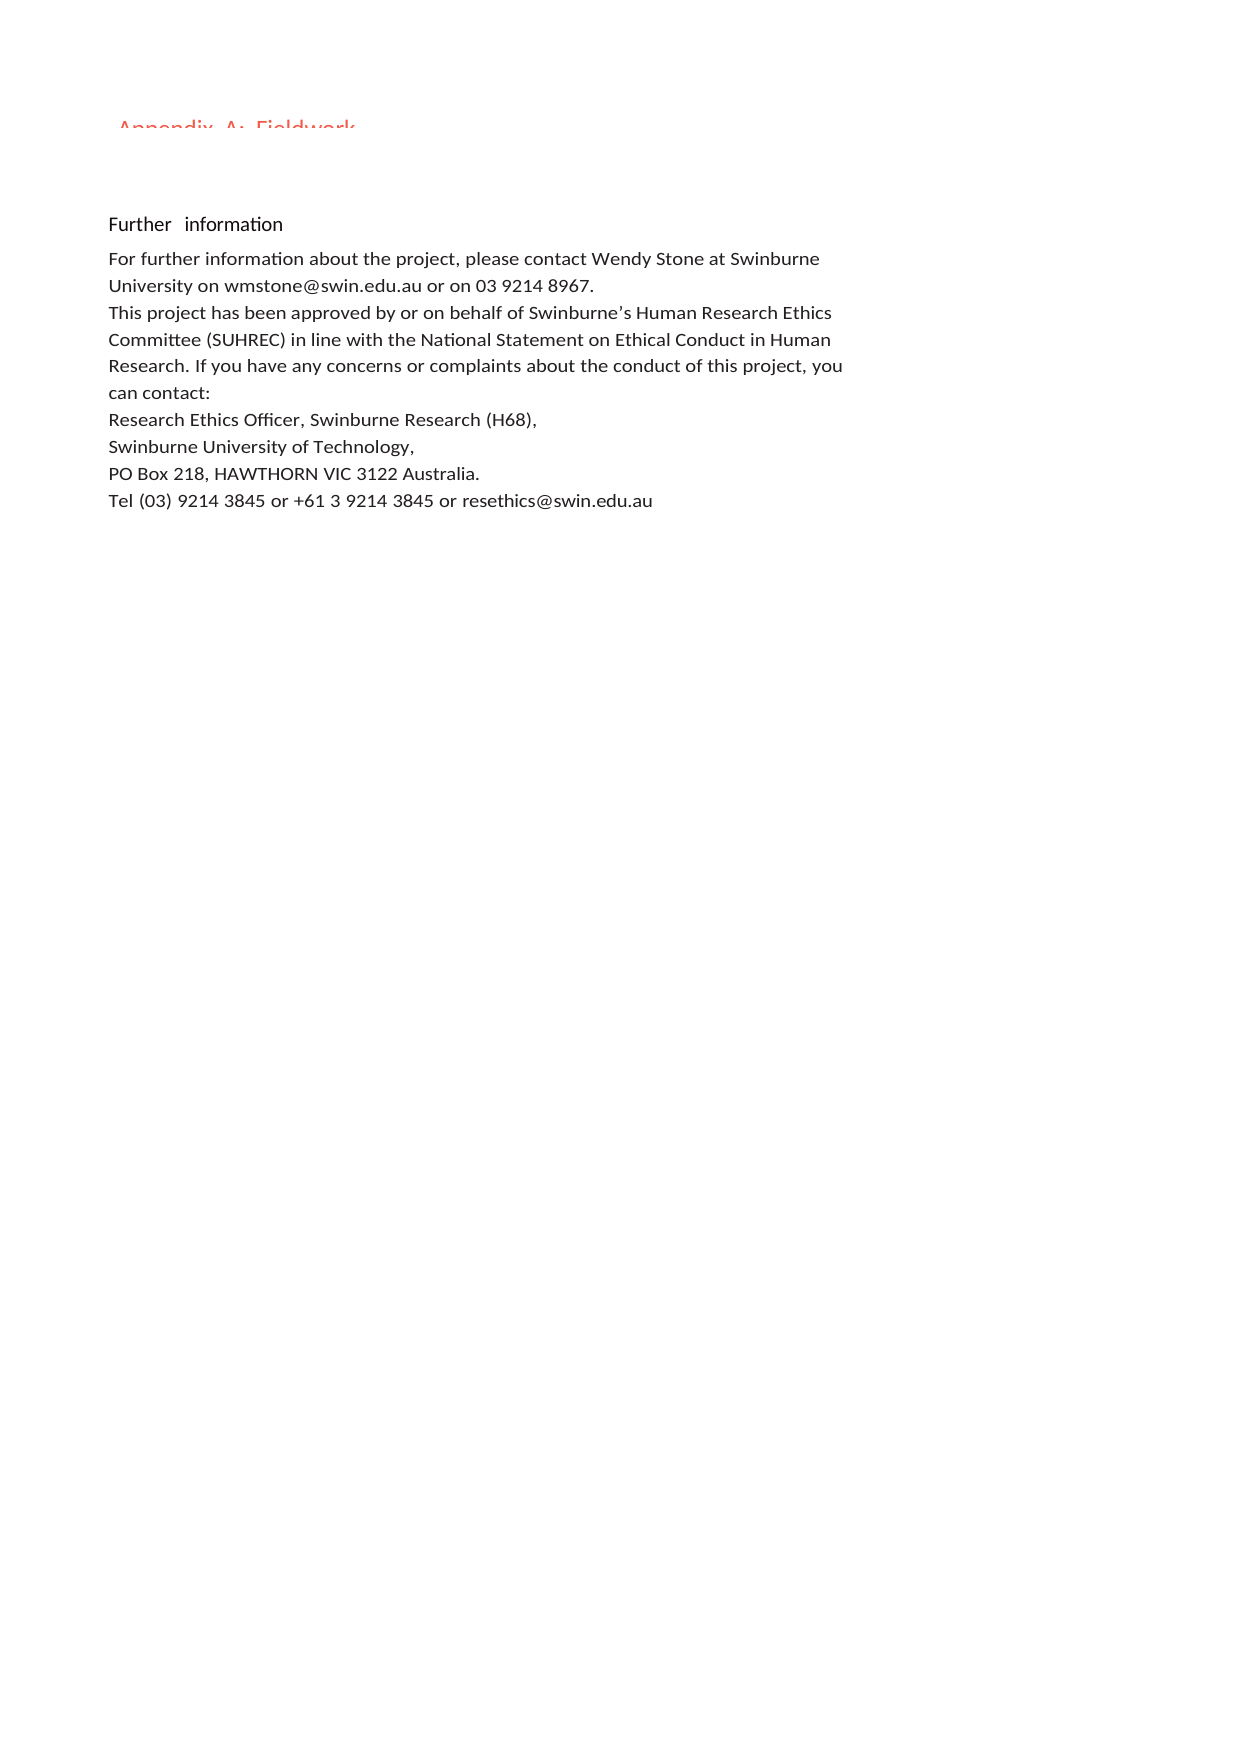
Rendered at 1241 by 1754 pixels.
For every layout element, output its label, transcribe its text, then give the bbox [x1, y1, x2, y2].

text PO Box 218, HAWTHORN VIC 3122 Australia. [108, 462, 1142, 485]
text Tel (03) 9214 3845 or +61 3 9214 3845 or resethics@swin.edu.au [108, 489, 1142, 512]
text This project has been approved by or on behalf of Swinburne’s Human Research Ethics Committee (SUHREC) in line with the National Statement on Ethical Conduct in Human Research. If you have any concerns or complaints about the conduct of this project, you can contact: [108, 301, 857, 404]
text For further information about the project, please contact Wendy Stone at Swinburne University on wmstone@swin.edu.au or on 03 9214 8967. [108, 247, 857, 297]
text Research Ethics Officer, Swinburne Research (H68), Swinburne University of Technology, [108, 408, 620, 458]
subtitle Further information [108, 211, 1142, 237]
